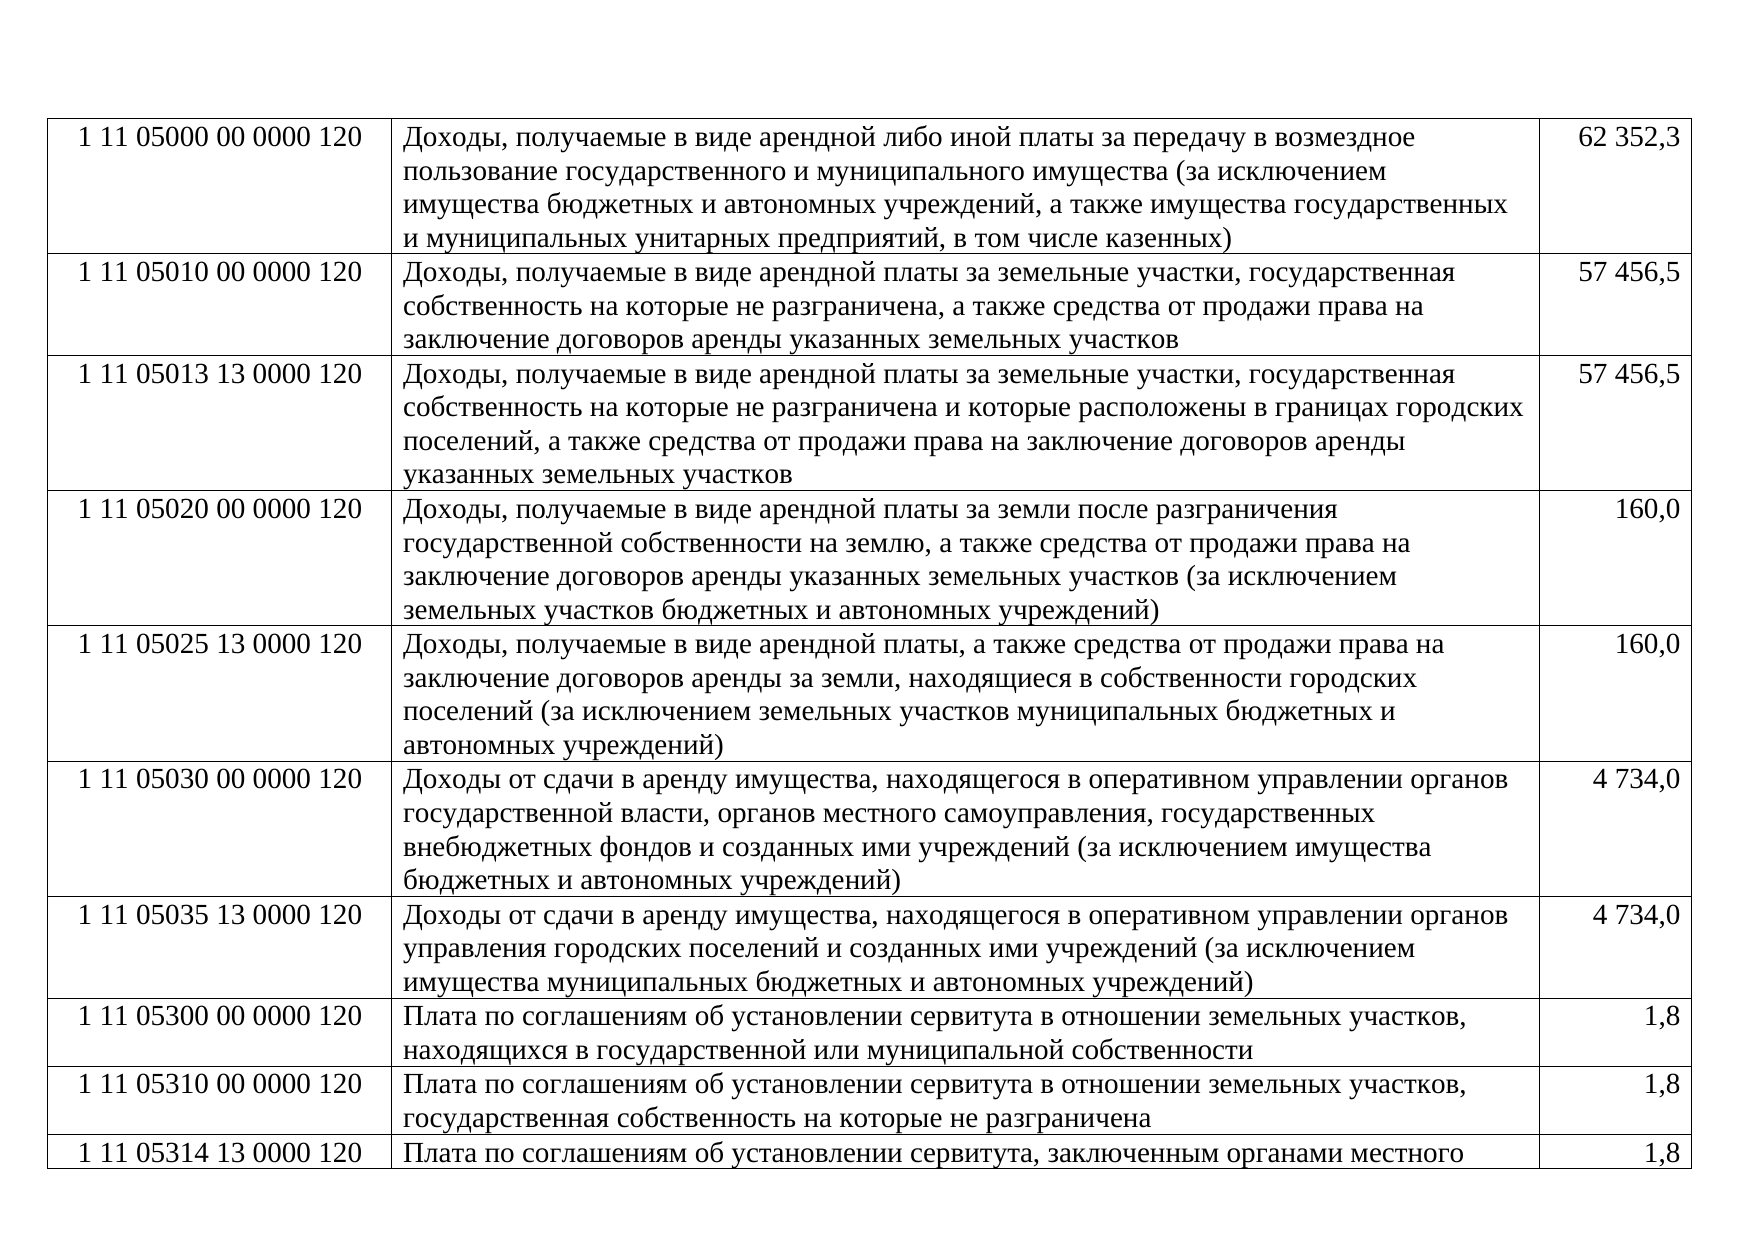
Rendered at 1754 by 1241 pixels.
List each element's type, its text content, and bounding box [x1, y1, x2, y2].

table_cell 57 456,5 [1540, 356, 1691, 490]
table_cell 1 11 05013 13 0000 120 [48, 356, 391, 490]
table_cell Доходы, получаемые в виде арендной платы за земельные участки, государственная собственность на которые не разграничена и которые расположены в границах городских поселений, а также средства от продажи права на заключение договоров аренды указанных земельных участков [392, 356, 1539, 490]
table_cell 1 11 05025 13 0000 120 [48, 626, 391, 761]
table_cell 160,0 [1540, 626, 1691, 761]
table_cell Доходы, получаемые в виде арендной платы за земельные участки, государственная собственность на которые не разграничена, а также средства от продажи права на заключение договоров аренды указанных земельных участков [392, 254, 1539, 355]
table_cell Доходы, получаемые в виде арендной платы, а также средства от продажи права на заключение договоров аренды за земли, находящиеся в собственности городских поселений (за исключением земельных участков муниципальных бюджетных и автономных учреждений) [392, 626, 1539, 761]
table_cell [392, 1135, 1539, 1168]
table_cell 1 11 05000 00 0000 120 [48, 119, 391, 253]
table_cell 1,8 [1540, 999, 1691, 1066]
table_cell 1 11 05010 00 0000 120 [48, 254, 391, 355]
table_cell 4 734,0 [1540, 762, 1691, 896]
table_cell 1 11 05020 00 0000 120 [48, 491, 391, 625]
table_cell Плата по соглашениям об установлении сервитута в отношении земельных участков, находящихся в государственной или муниципальной собственности [392, 999, 1539, 1066]
table_cell 1 11 05035 13 0000 120 [48, 897, 391, 997]
table_cell 1 11 05030 00 0000 120 [48, 762, 391, 896]
table_cell 62 352,3 [1540, 119, 1691, 253]
table_cell Доходы от сдачи в аренду имущества, находящегося в оперативном управлении органов управления городских поселений и созданных ими учреждений (за исключением имущества муниципальных бюджетных и автономных учреждений) [392, 897, 1539, 997]
table_cell 160,0 [1540, 491, 1691, 625]
table_cell 1,8 [1540, 1135, 1691, 1168]
table_cell 1,8 [1540, 1067, 1691, 1134]
table_cell Доходы, получаемые в виде арендной платы за земли после разграничения государственной собственности на землю, а также средства от продажи права на заключение договоров аренды указанных земельных участков (за исключением земельных участков бюджетных и автономных учреждений) [392, 491, 1539, 625]
table_cell Доходы от сдачи в аренду имущества, находящегося в оперативном управлении органов государственной власти, органов местного самоуправления, государственных внебюджетных фондов и созданных ими учреждений (за исключением имущества бюджетных и автономных учреждений) [392, 762, 1539, 896]
table_cell Доходы, получаемые в виде арендной либо иной платы за передачу в возмездное пользование государственного и муниципального имущества (за исключением имущества бюджетных и автономных учреждений, а также имущества государственных и муниципальных унитарных предприятий, в том числе казенных) [392, 119, 1539, 253]
table_cell Плата по соглашениям об установлении сервитута в отношении земельных участков, государственная собственность на которые не разграничена [392, 1067, 1539, 1134]
table_cell 1 11 05300 00 0000 120 [48, 999, 391, 1066]
table_cell 4 734,0 [1540, 897, 1691, 997]
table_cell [48, 1135, 391, 1168]
table_cell 57 456,5 [1540, 254, 1691, 355]
table_cell 1 11 05310 00 0000 120 [48, 1067, 391, 1134]
